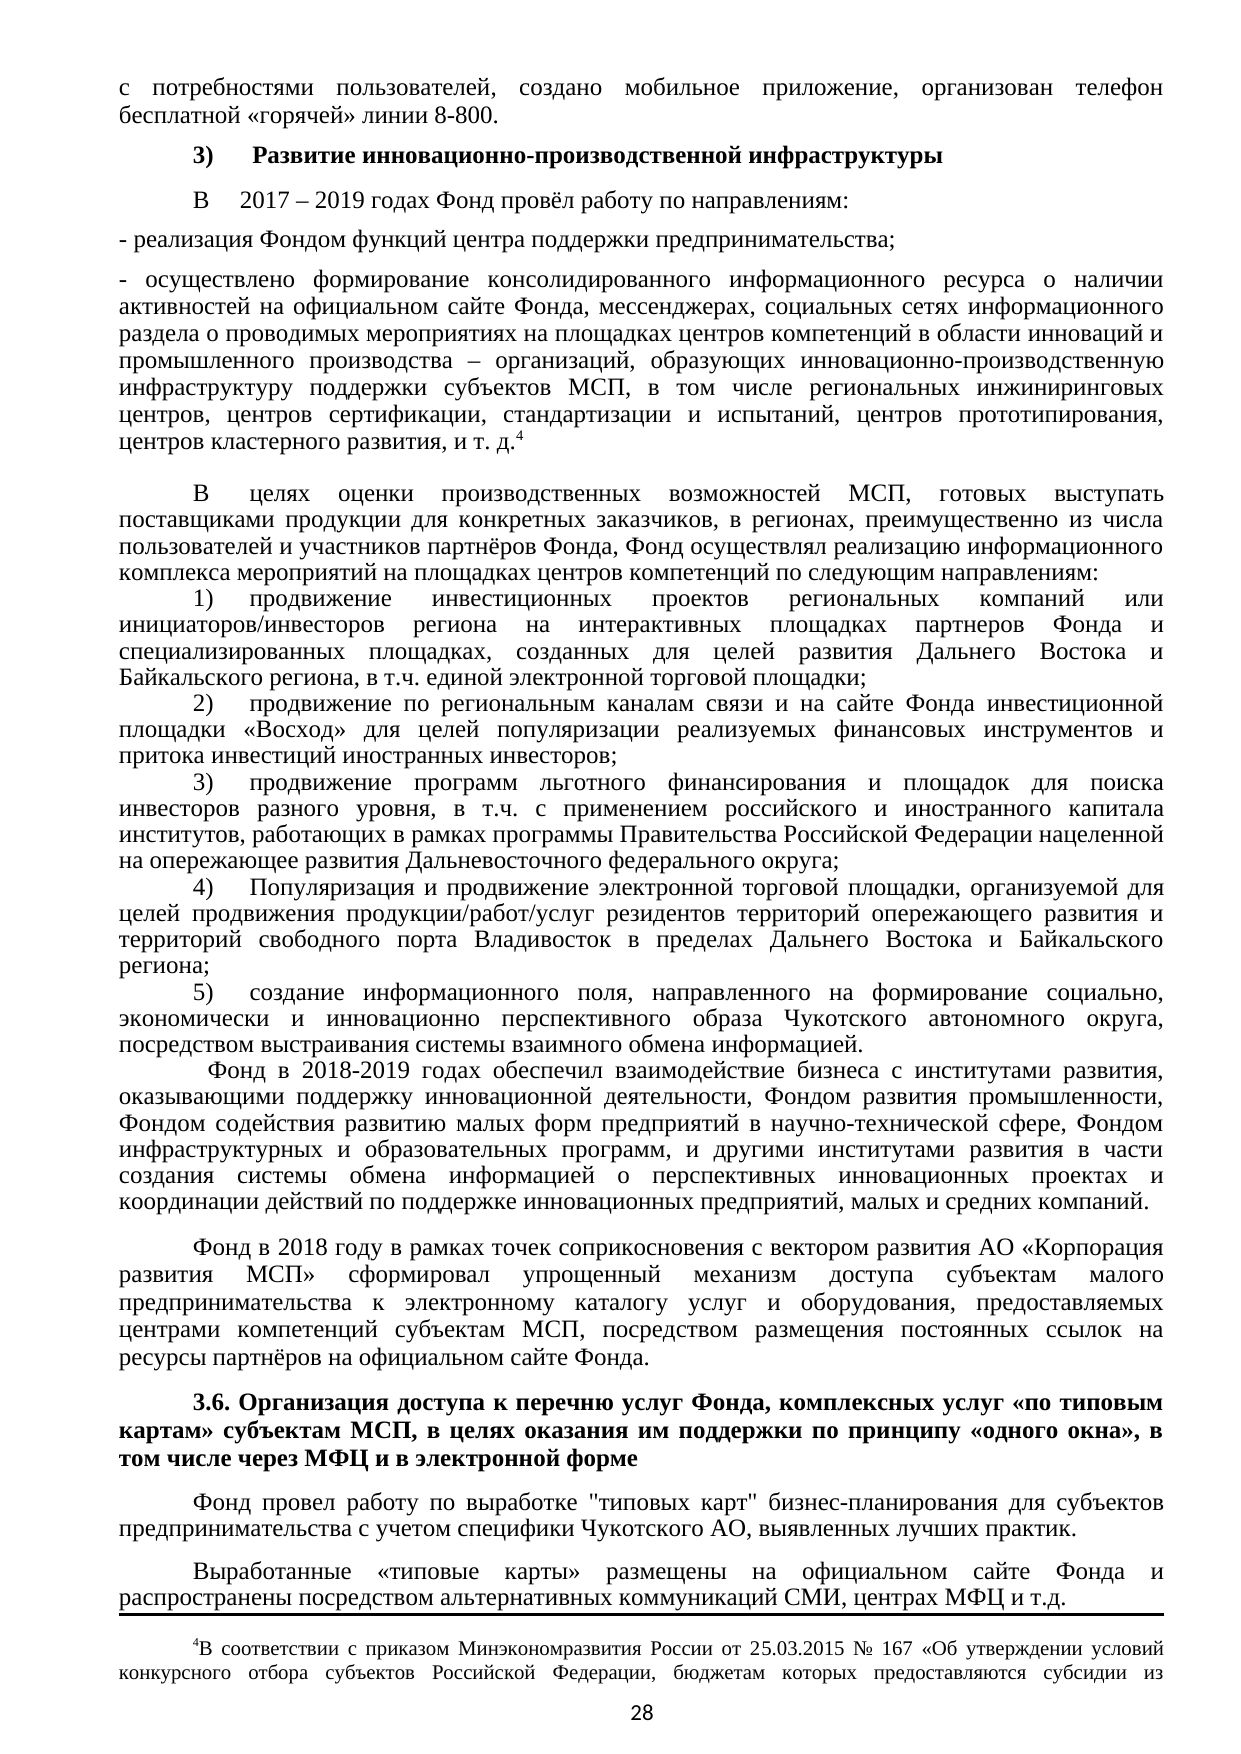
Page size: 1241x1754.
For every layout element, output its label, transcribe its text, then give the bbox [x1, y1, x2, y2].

list создание информационного поля, направленного на формирование социально, экономически и инновационно перспективного образа Чукотского автономного округа, посредством выстраивания системы взаимного обмена информацией. [119, 979, 1164, 1058]
text Выработанные «типовые карты» размещены на официальном сайте Фонда и распространены посредством альтернативных коммуникаций СМИ, центрах МФЦ и т.д. [119, 1558, 1164, 1613]
list продвижение по региональным каналам связи и на сайте Фонда инвестиционной площадки «Восход» для целей популяризации реализуемых финансовых инструментов и притока инвестиций иностранных инвесторов; [119, 691, 1164, 769]
list Фонд в 2018-2019 годах обеспечил взаимодействие бизнеса с институтами развития, оказывающими поддержку инновационной деятельности, Фондом развития промышленности, Фондом содействия развитию малых форм предприятий в научно-технической сфере, Фондом инфраструктурных и образовательных программ, и другими институтами развития в части создания системы обмена информацией о перспективных инновационных проектах и координации действий по поддержке инновационных предприятий, малых и средних компаний. [119, 1058, 1164, 1215]
text Фонд в 2018 году в рамках точек соприкосновения с вектором развития АО «Корпорация развития МСП» сформировал упрощенный механизм доступа субъектам малого предпринимательства к электронному каталогу услуг и оборудования, предоставляемых центрами компетенций субъектам МСП, посредством размещения постоянных ссылок на ресурсы партнёров на официальном сайте Фонда. [119, 1233, 1164, 1371]
list целях оценки производственных возможностей МСП, готовых выступать поставщиками продукции для конкретных заказчиков, в регионах, преимущественно из числа пользователей и участников партнёров Фонда, Фонд осуществлял реализацию информационного комплекса мероприятий на площадках центров компетенций по следующим направлениям: [119, 481, 1164, 586]
text Фонд провел работу по выработке "типовых карт" бизнес-планирования для субъектов предпринимательства с учетом специфики Чукотского АО, выявленных лучших практик. [119, 1489, 1164, 1542]
list 2017 – 2019 годах Фонд провёл работу по направлениям: [119, 187, 1164, 214]
text - реализация Фондом функций центра поддержки предпринимательства; [119, 226, 1164, 253]
list Развитие инновационно-производственной инфраструктуры [119, 141, 1164, 169]
list продвижение программ льготного финансирования и площадок для поиска инвесторов разного уровня, в т.ч. с применением российского и иностранного капитала институтов, работающих в рамках программы Правительства Российской Федерации нацеленной на опережающее развития Дальневосточного федерального округа; [119, 769, 1164, 874]
list Популяризация и продвижение электронной торговой площадки, организуемой для целей продвижения продукции/работ/услуг резидентов территорий опережающего развития и территорий свободного порта Владивосток в пределах Дальнего Востока и Байкальского региона; [119, 874, 1164, 979]
list продвижение инвестиционных проектов региональных компаний или инициаторов/инвесторов региона на интерактивных площадках партнеров Фонда и специализированных площадках, созданных для целей развития Дальнего Востока и Байкальского региона, в т.ч. единой электронной торговой площадки; [119, 586, 1164, 691]
text 3.6. Организация доступа к перечню услуг Фонда, комплексных услуг «по типовым картам» субъектам МСП, в целях оказания им поддержки по принципу «одного окна», в том числе через МФЦ и в электронной форме [119, 1388, 1164, 1472]
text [119, 1633, 1164, 1684]
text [119, 73, 1164, 128]
text - осуществлено формирование консолидированного информационного ресурса о наличии активностей на официальном сайте Фонда, мессенджерах, социальных сетях информационного раздела о проводимых мероприятиях на площадках центров компетенций в области инноваций и промышленного производства – организаций, образующих инновационно-производственную инфраструктуру поддержки субъектов МСП, в том числе региональных инжиниринговых центров, центров сертификации, стандартизации и испытаний, центров прототипирования, центров кластерного развития, и т. д.4 [119, 266, 1164, 455]
